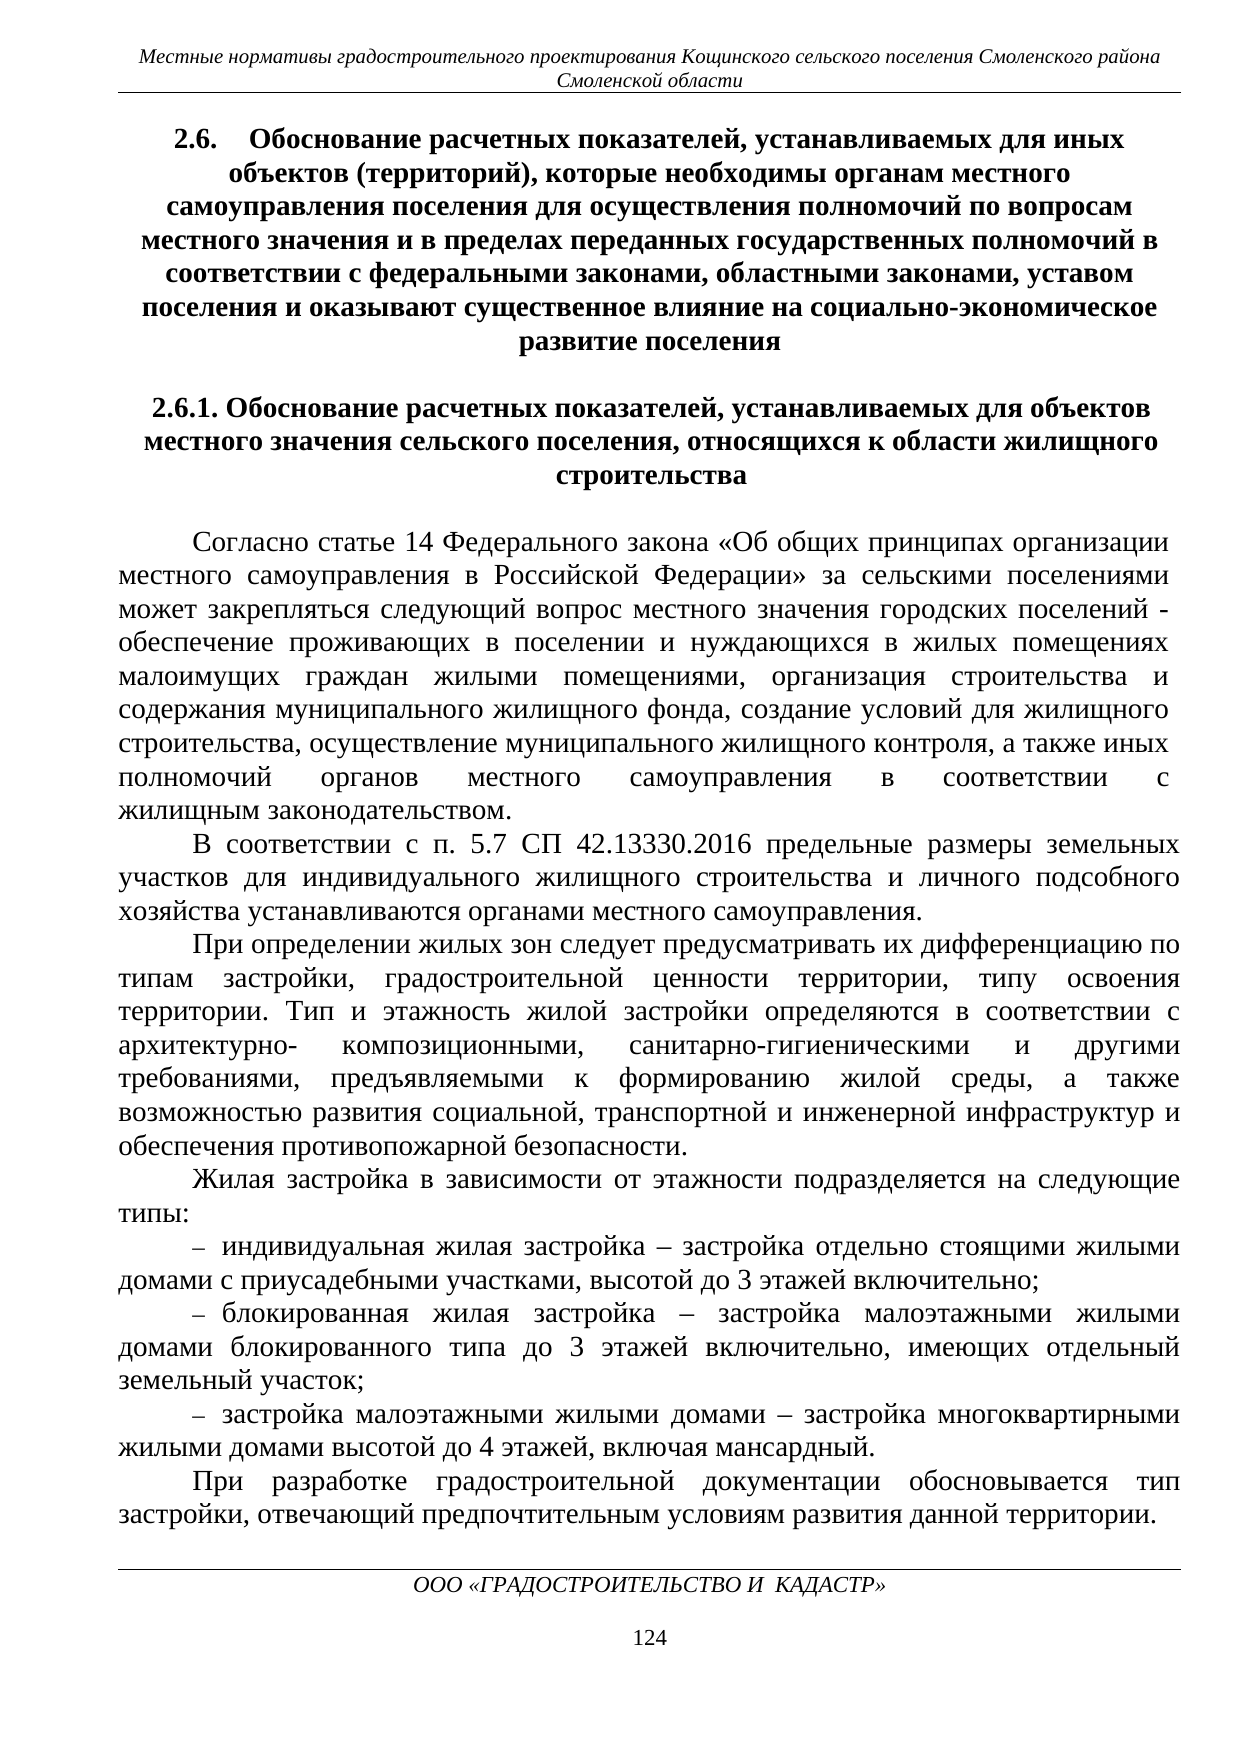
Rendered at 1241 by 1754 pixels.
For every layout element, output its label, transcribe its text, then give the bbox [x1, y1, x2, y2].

list застройка малоэтажными жилыми домами – застройка многоквартирными жилыми домами высотой до 4 этажей, включая мансардный. [118, 1396, 1181, 1463]
list Обоснование расчетных показателей, устанавливаемых для объектов местного значения сельского поселения, относящихся к области жилищного строительства [118, 390, 1184, 490]
text При разработке градостроительной документации обосновывается тип застройки, отвечающий предпочтительным условиям развития данной территории. [118, 1463, 1181, 1530]
text В соответствии с п. 5.7 СП 42.13330.2016 предельные размеры земельных участков для индивидуального жилищного строительства и личного подсобного хозяйства устанавливаются органами местного самоуправления. [118, 826, 1181, 926]
list блокированная жилая застройка – застройка малоэтажными жилыми домами блокированного типа до 3 этажей включительно, имеющих отдельный земельный участок; [118, 1295, 1181, 1396]
list Обоснование расчетных показателей, устанавливаемых для иных объектов (территорий), которые необходимы органам местного самоуправления поселения для осуществления полномочий по вопросам местного значения и в пределах переданных государственных полномочий в соответствии с федеральными законами, областными законами, уставом поселения и оказывают существенное влияние на социально-экономическое развитие поселения [117, 121, 1181, 356]
list индивидуальная жилая застройка – застройка отдельно стоящими жилыми домами с приусадебными участками, высотой до 3 этажей включительно; [118, 1228, 1181, 1295]
text Жилая застройка в зависимости от этажности подразделяется на следующие типы: [118, 1161, 1181, 1228]
text Согласно статье 14 Федерального закона «Об общих принципах организации местного самоуправления в Российской Федерации» за сельскими поселениями может закрепляться следующий вопрос местного значения городских поселений - обеспечение проживающих в поселении и нуждающихся в жилых помещениях малоимущих граждан жилыми помещениями, организация строительства и содержания муниципального жилищного фонда, создание условий для жилищного строительства, осуществление муниципального жилищного контроля, а также иных полномочий органов местного самоуправления в соответствии с жилищным законодательством. [118, 524, 1170, 826]
text При определении жилых зон следует предусматривать их дифференциацию по типам застройки, градостроительной ценности территории, типу освоения территории. Тип и этажность жилой застройки определяются в соответствии с архитектурно- композиционными, санитарно-гигиеническими и другими требованиями, предъявляемыми к формированию жилой среды, а также возможностью развития социальной, транспортной и инженерной инфраструктур и обеспечения противопожарной безопасности. [118, 926, 1181, 1161]
